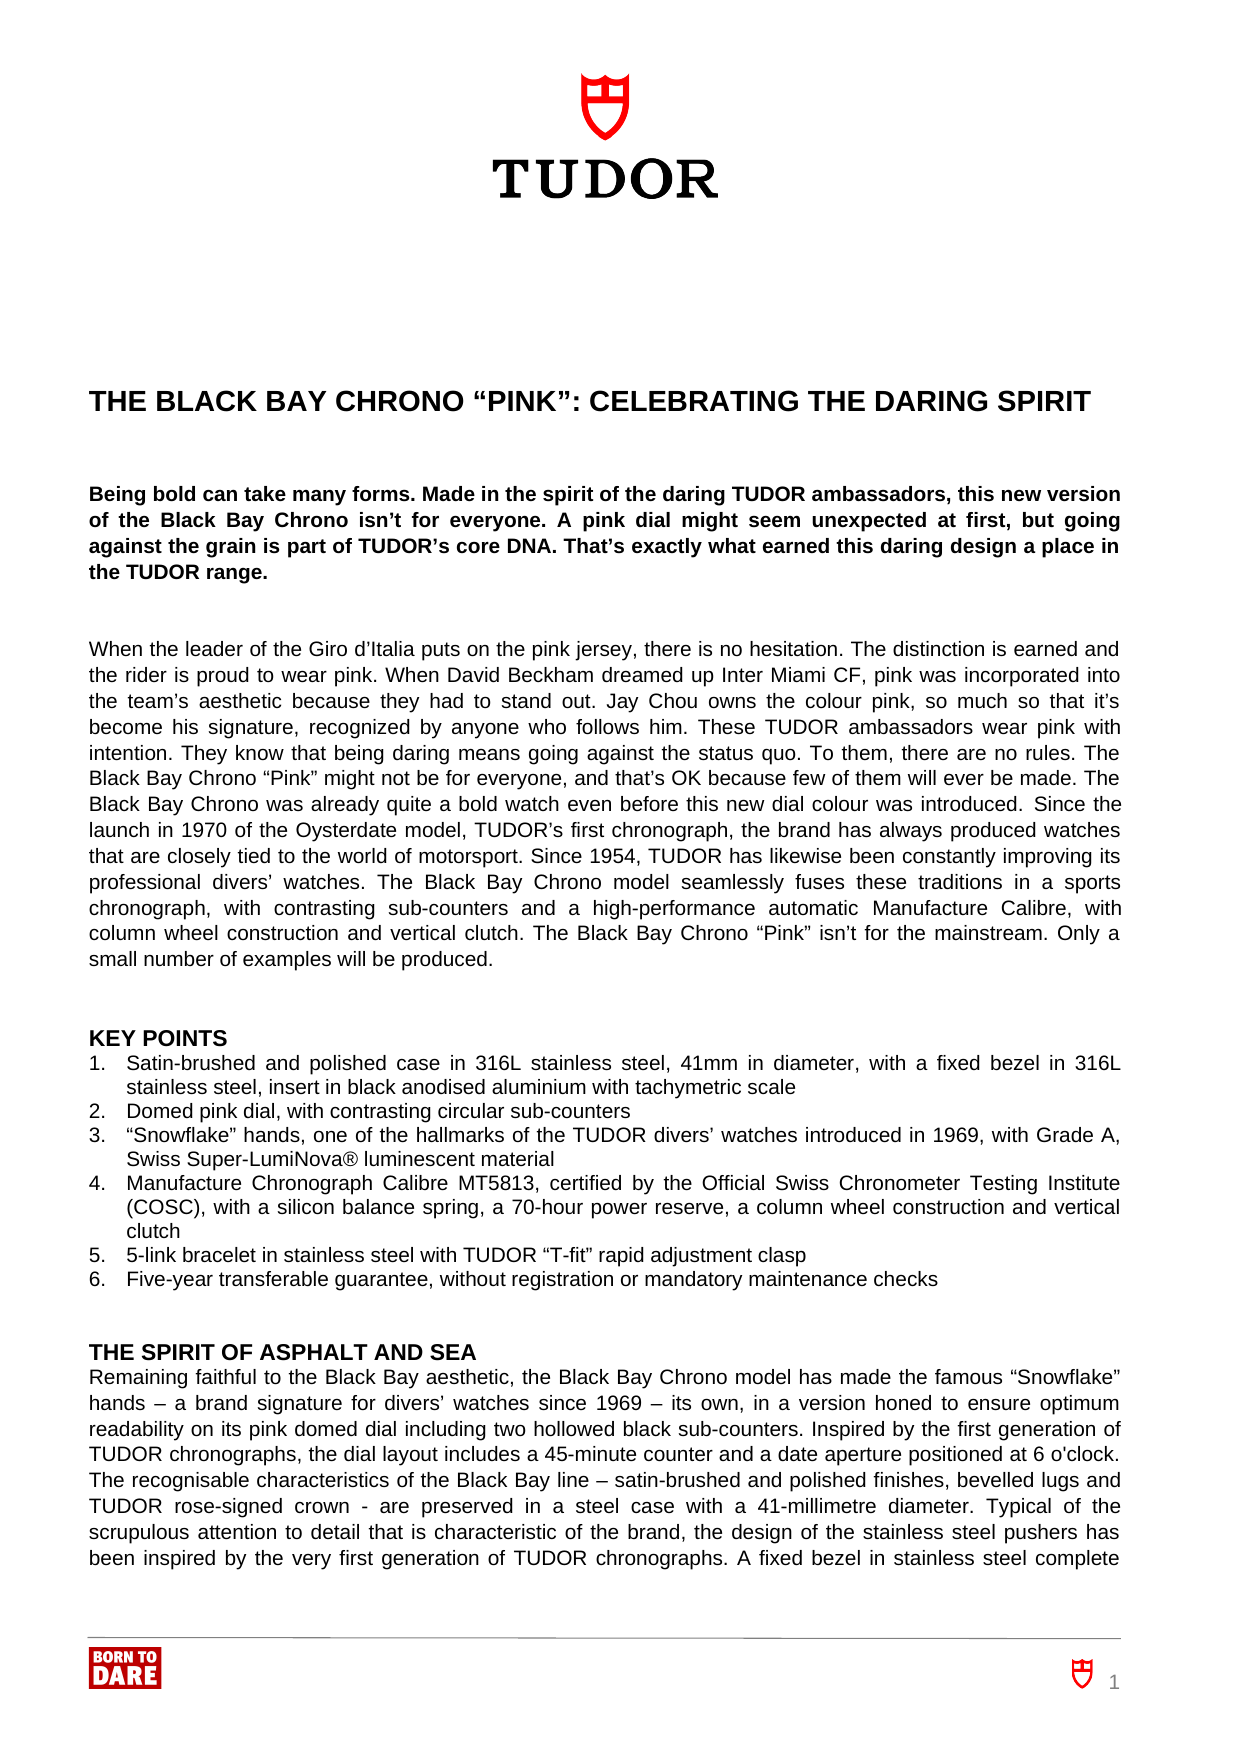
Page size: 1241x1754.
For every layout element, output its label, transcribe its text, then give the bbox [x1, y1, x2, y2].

text THE BLACK BAY CHRONO “PINK”: CELEBRATING THE DARING SPIRIT [89, 384, 1122, 417]
list “Snowflake” hands, one of the hallmarks of the TUDOR divers’ watches introduced in 1969, with Grade A, Swiss Super-LumiNova® luminescent material [89, 1123, 1122, 1171]
list 5-link bracelet in stainless steel with TUDOR “T-fit” rapid adjustment clasp [89, 1243, 1122, 1267]
list Domed pink dial, with contrasting circular sub-counters [89, 1099, 1122, 1123]
picture [492, 73, 718, 199]
picture [1072, 1659, 1093, 1689]
list Five-year transferable guarantee, without registration or mandatory maintenance checks [89, 1267, 1122, 1291]
text THE SPIRIT OF ASPHALT AND SEA [89, 1338, 1122, 1365]
text Being bold can take many forms. Made in the spirit of the daring TUDOR ambassadors, this new version of the Black Bay Chrono isn’t for everyone. A pink dial might seem unexpected at first, but going against the grain is part of TUDOR’s core DNA. That’s exactly what earned this daring design a place in the TUDOR range. [89, 482, 1122, 583]
text KEY POINTS [89, 1024, 1122, 1051]
picture [88, 1647, 162, 1689]
text When the leader of the Giro d’Italia puts on the pink jersey, there is no hesitation. The distinction is earned and the rider is proud to wear pink. When David Beckham dreamed up Inter Miami CF, pink was incorporated into the team’s aesthetic because they had to stand out. Jay Chou owns the colour pink, so much so that it’s become his signature, recognized by anyone who follows him. These TUDOR ambassadors wear pink with intention. They know that being daring means going against the status quo. To them, there are no rules. The Black Bay Chrono “Pink” might not be for everyone, and that’s OK because few of them will ever be made. The Black Bay Chrono was already quite a bold watch even before this new dial colour was introduced. Since the launch in 1970 of the Oysterdate model, TUDOR’s first chronograph, the brand has always produced watches that are closely tied to the world of motorsport. Since 1954, TUDOR has likewise been constantly improving its professional divers’ watches. The Black Bay Chrono model seamlessly fuses these traditions in a sports chronograph, with contrasting sub-counters and a high-performance automatic Manufacture Calibre, with column wheel construction and vertical clutch. The Black Bay Chrono “Pink” isn’t for the mainstream. Only a small number of examples will be produced. [89, 637, 1122, 971]
list Manufacture Chronograph Calibre MT5813, certified by the Official Swiss Chronometer Testing Institute (COSC), with a silicon balance spring, a 70-hour power reserve, a column wheel construction and vertical clutch [89, 1171, 1122, 1243]
list Satin-brushed and polished case in 316L stainless steel, 41mm in diameter, with a fixed bezel in 316L stainless steel, insert in black anodised aluminium with tachymetric scale [89, 1051, 1122, 1099]
